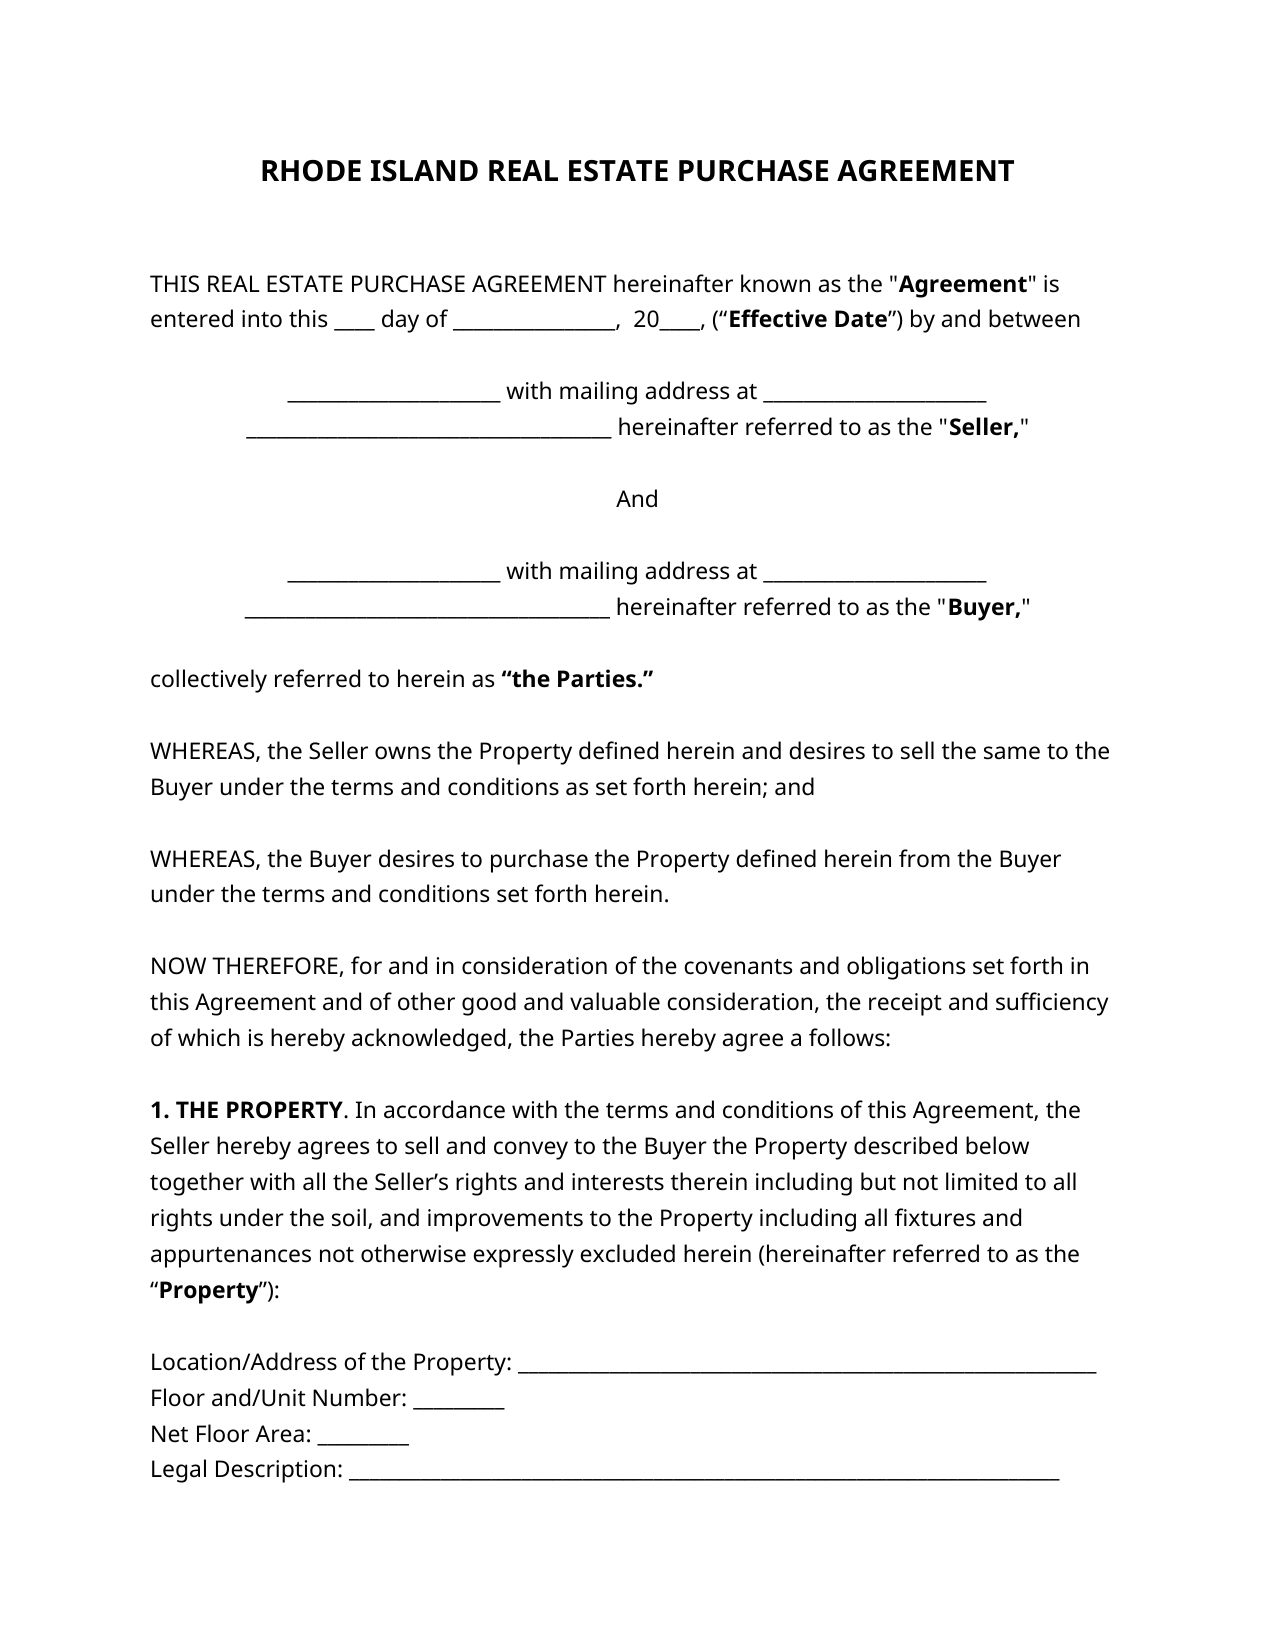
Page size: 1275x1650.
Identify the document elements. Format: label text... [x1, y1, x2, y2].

text WHEREAS, the Seller owns the Property defined herein and desires to sell the same to the Buyer under the terms and conditions as set forth herein; and [150, 735, 1125, 802]
text ____________________________________ hereinafter referred to as the "Buyer," [150, 591, 1125, 622]
text collectively referred to herein as “the Parties.” [150, 663, 1125, 694]
text Net Floor Area: _________ [150, 1417, 1125, 1449]
text NOW THEREFORE, for and in consideration of the covenants and obligations set forth in this Agreement and of other good and valuable consideration, the receipt and sufficiency of which is hereby acknowledged, the Parties hereby agree a follows: [150, 950, 1125, 1053]
text _____________________ with mailing address at ______________________ [150, 555, 1125, 586]
text RHODE ISLAND REAL ESTATE PURCHASE AGREEMENT [150, 150, 1125, 190]
text Location/Address of the Property: _________________________________________________________ [150, 1346, 1125, 1377]
text _____________________ with mailing address at ______________________ [150, 375, 1125, 407]
text And [150, 483, 1125, 514]
text Floor and/Unit Number: _________ [150, 1382, 1125, 1413]
text ____________________________________ hereinafter referred to as the "Seller," [150, 411, 1125, 442]
text WHEREAS, the Buyer desires to purchase the Property defined herein from the Buyer under the terms and conditions set forth herein. [150, 842, 1125, 910]
text 1. THE PROPERTY. In accordance with the terms and conditions of this Agreement, the Seller hereby agrees to sell and convey to the Buyer the Property described below together with all the Seller’s rights and interests therein including but not limited to all rights under the soil, and improvements to the Property including all fixtures and appurtenances not otherwise expressly excluded herein (hereinafter referred to as the “Property”): [150, 1094, 1125, 1305]
text THIS REAL ESTATE PURCHASE AGREEMENT hereinafter known as the "Agreement" is entered into this ____ day of ________________, 20____, (“Effective Date”) by and between [150, 267, 1125, 335]
text Legal Description: ______________________________________________________________________ [150, 1453, 1125, 1485]
